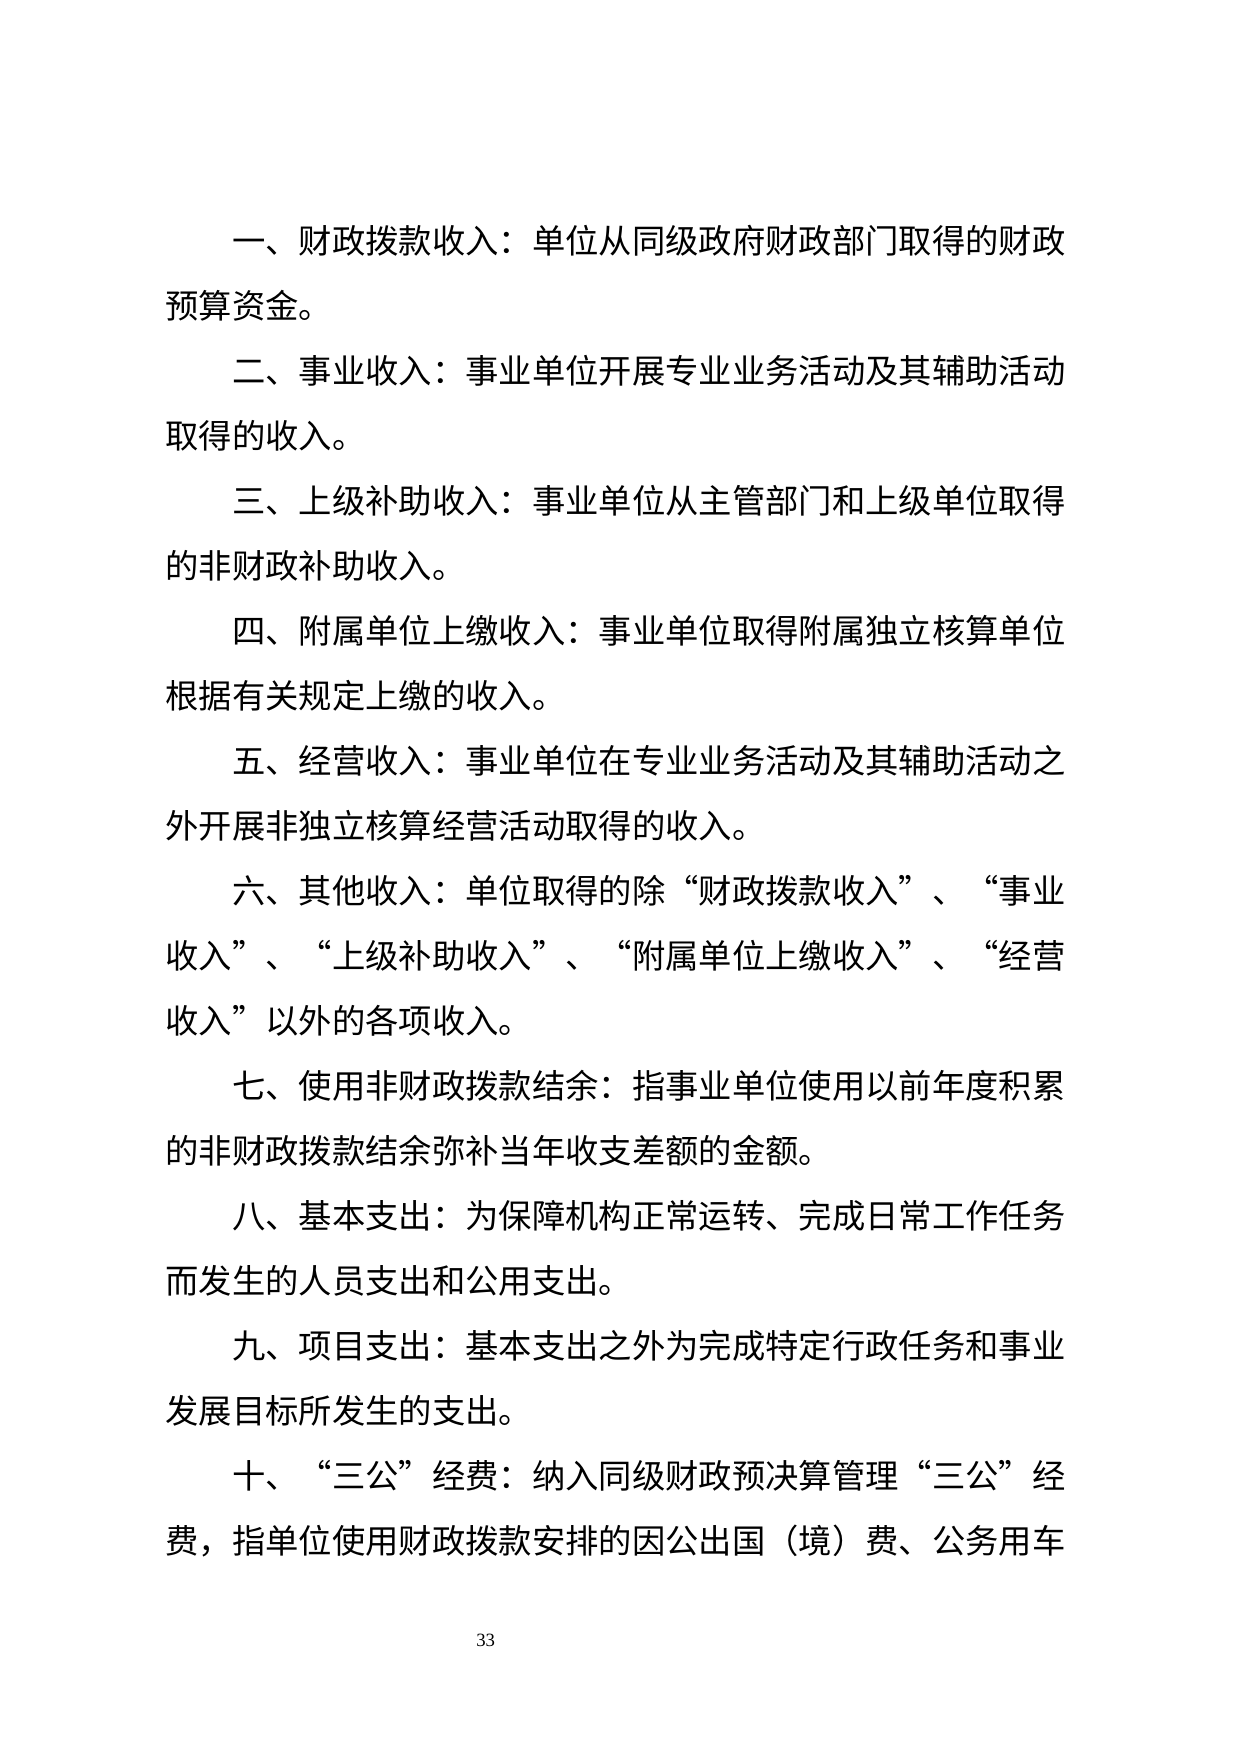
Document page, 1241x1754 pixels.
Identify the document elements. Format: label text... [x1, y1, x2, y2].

text 五、经营收入：事业单位在专业业务活动及其辅助活动之外开展非独立核算经营活动取得的收入。 [165, 726, 1087, 856]
text 二、事业收入：事业单位开展专业业务活动及其辅助活动取得的收入。 [165, 336, 1087, 466]
text 六、其他收入：单位取得的除“财政拨款收入”、“事业收入”、“上级补助收入”、“附属单位上缴收入”、“经营收入”以外的各项收入。 [165, 856, 1087, 1051]
text 八、基本支出：为保障机构正常运转、完成日常工作任务而发生的人员支出和公用支出。 [165, 1181, 1087, 1311]
text 七、使用非财政拨款结余：指事业单位使用以前年度积累的非财政拨款结余弥补当年收支差额的金额。 [165, 1051, 1087, 1181]
text 四、附属单位上缴收入：事业单位取得附属独立核算单位根据有关规定上缴的收入。 [165, 596, 1087, 726]
text 三、上级补助收入：事业单位从主管部门和上级单位取得的非财政补助收入。 [165, 466, 1087, 596]
text 一、财政拨款收入：单位从同级政府财政部门取得的财政预算资金。 [165, 206, 1087, 336]
text 九、项目支出：基本支出之外为完成特定行政任务和事业发展目标所发生的支出。 [165, 1311, 1087, 1441]
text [165, 1441, 1087, 1571]
